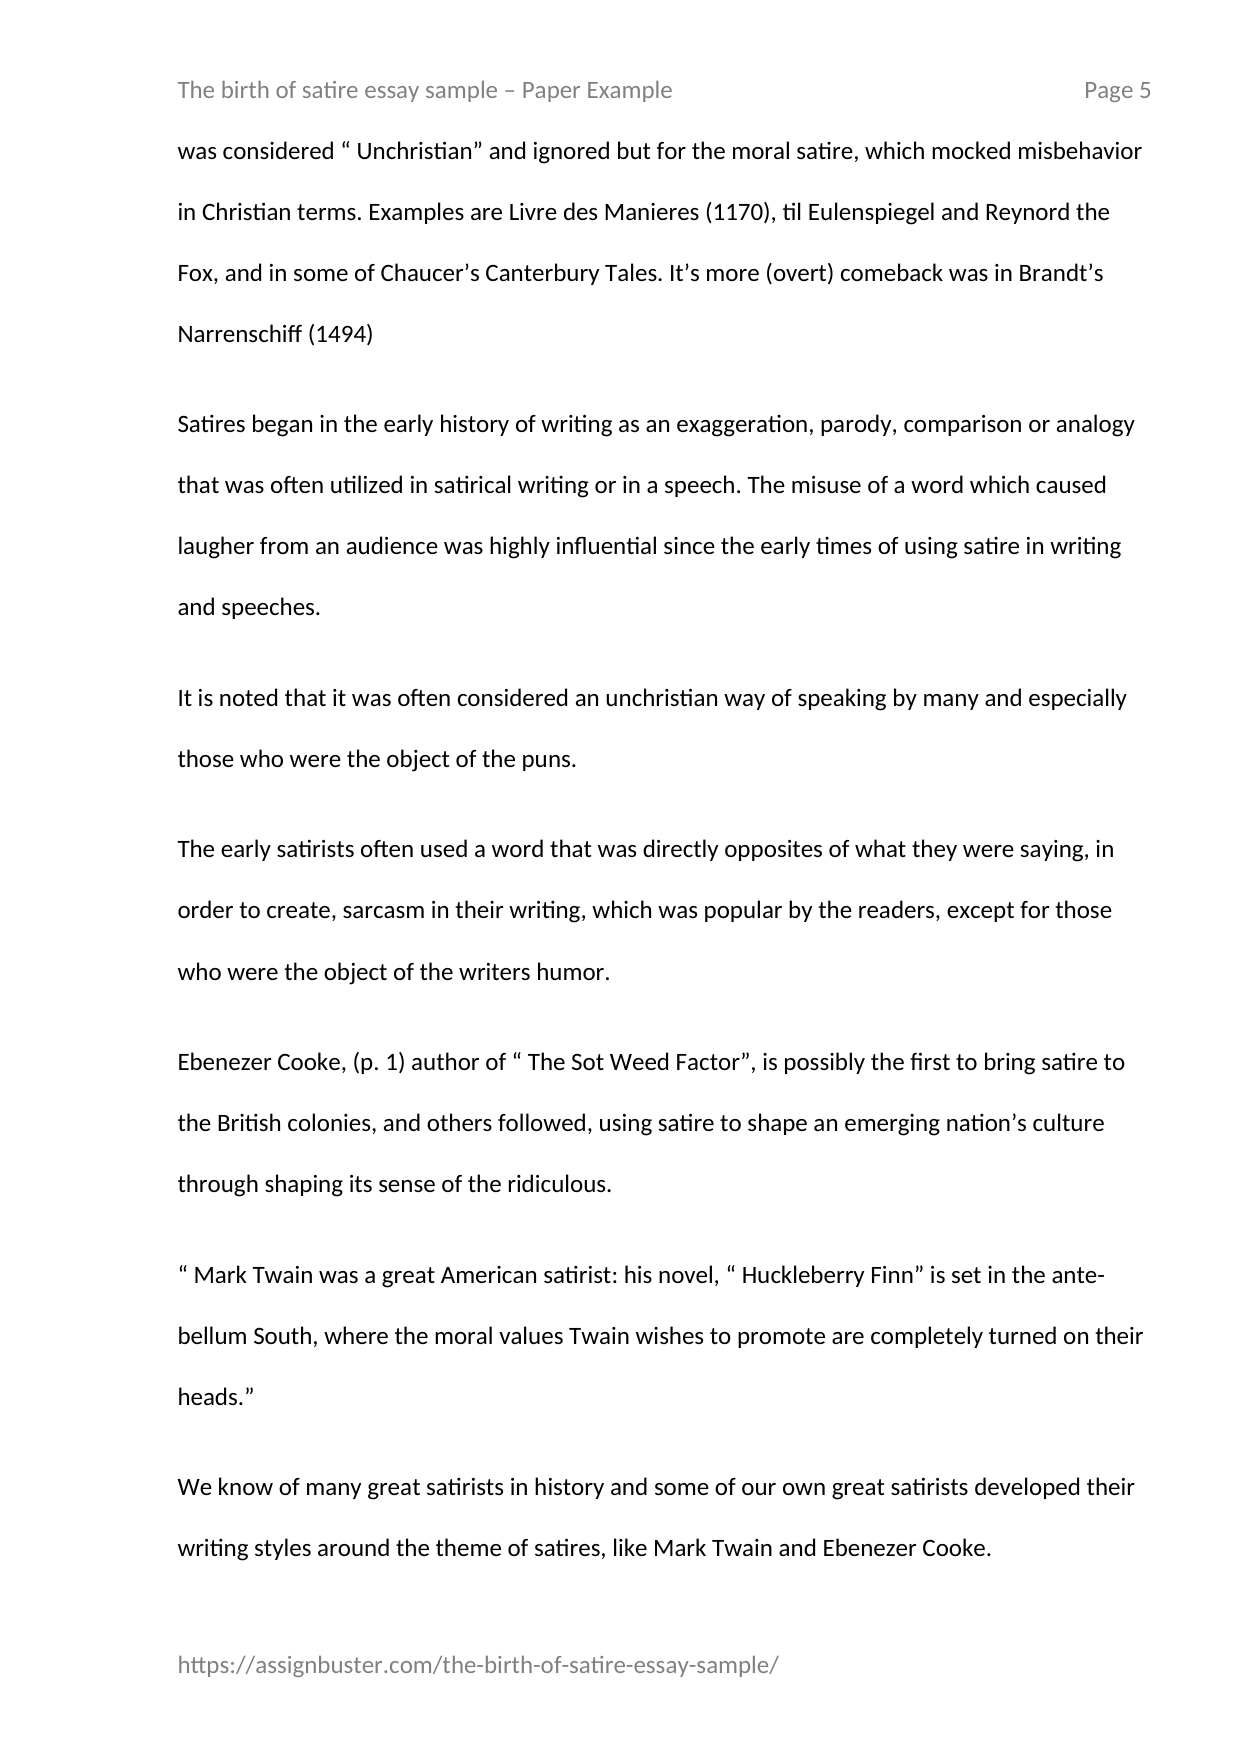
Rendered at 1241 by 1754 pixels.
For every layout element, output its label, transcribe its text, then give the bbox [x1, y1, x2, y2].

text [177, 135, 1152, 348]
text Satires began in the early history of writing as an exaggeration, parody, comparison or analogy that was often utilized in satirical writing or in a speech. The misuse of a word which caused laugher from an audience was highly influential since the early times of using satire in writing and speeches. [177, 408, 1152, 622]
text The early satirists often used a word that was directly opposites of what they were saying, in order to create, sarcasm in their writing, which was popular by the readers, except for those who were the object of the writers humor. [177, 834, 1152, 986]
text Ebenezer Cooke, (p. 1) author of “ The Sot Weed Factor”, is possibly the first to bring satire to the British colonies, and others followed, using satire to shape an emerging nation’s culture through shaping its sense of the ridiculous. [177, 1046, 1152, 1199]
text It is noted that it was often considered an unchristian way of speaking by many and especially those who were the object of the puns. [177, 682, 1152, 774]
text “ Mark Twain was a great American satirist: his novel, “ Huckleberry Finn” is set in the ante-bellum South, where the moral values Twain wishes to promote are completely turned on their heads.” [177, 1259, 1152, 1411]
text We know of many great satirists in history and some of our own great satirists developed their writing styles around the theme of satires, like Mark Twain and Ebenezer Cooke. [177, 1471, 1152, 1563]
